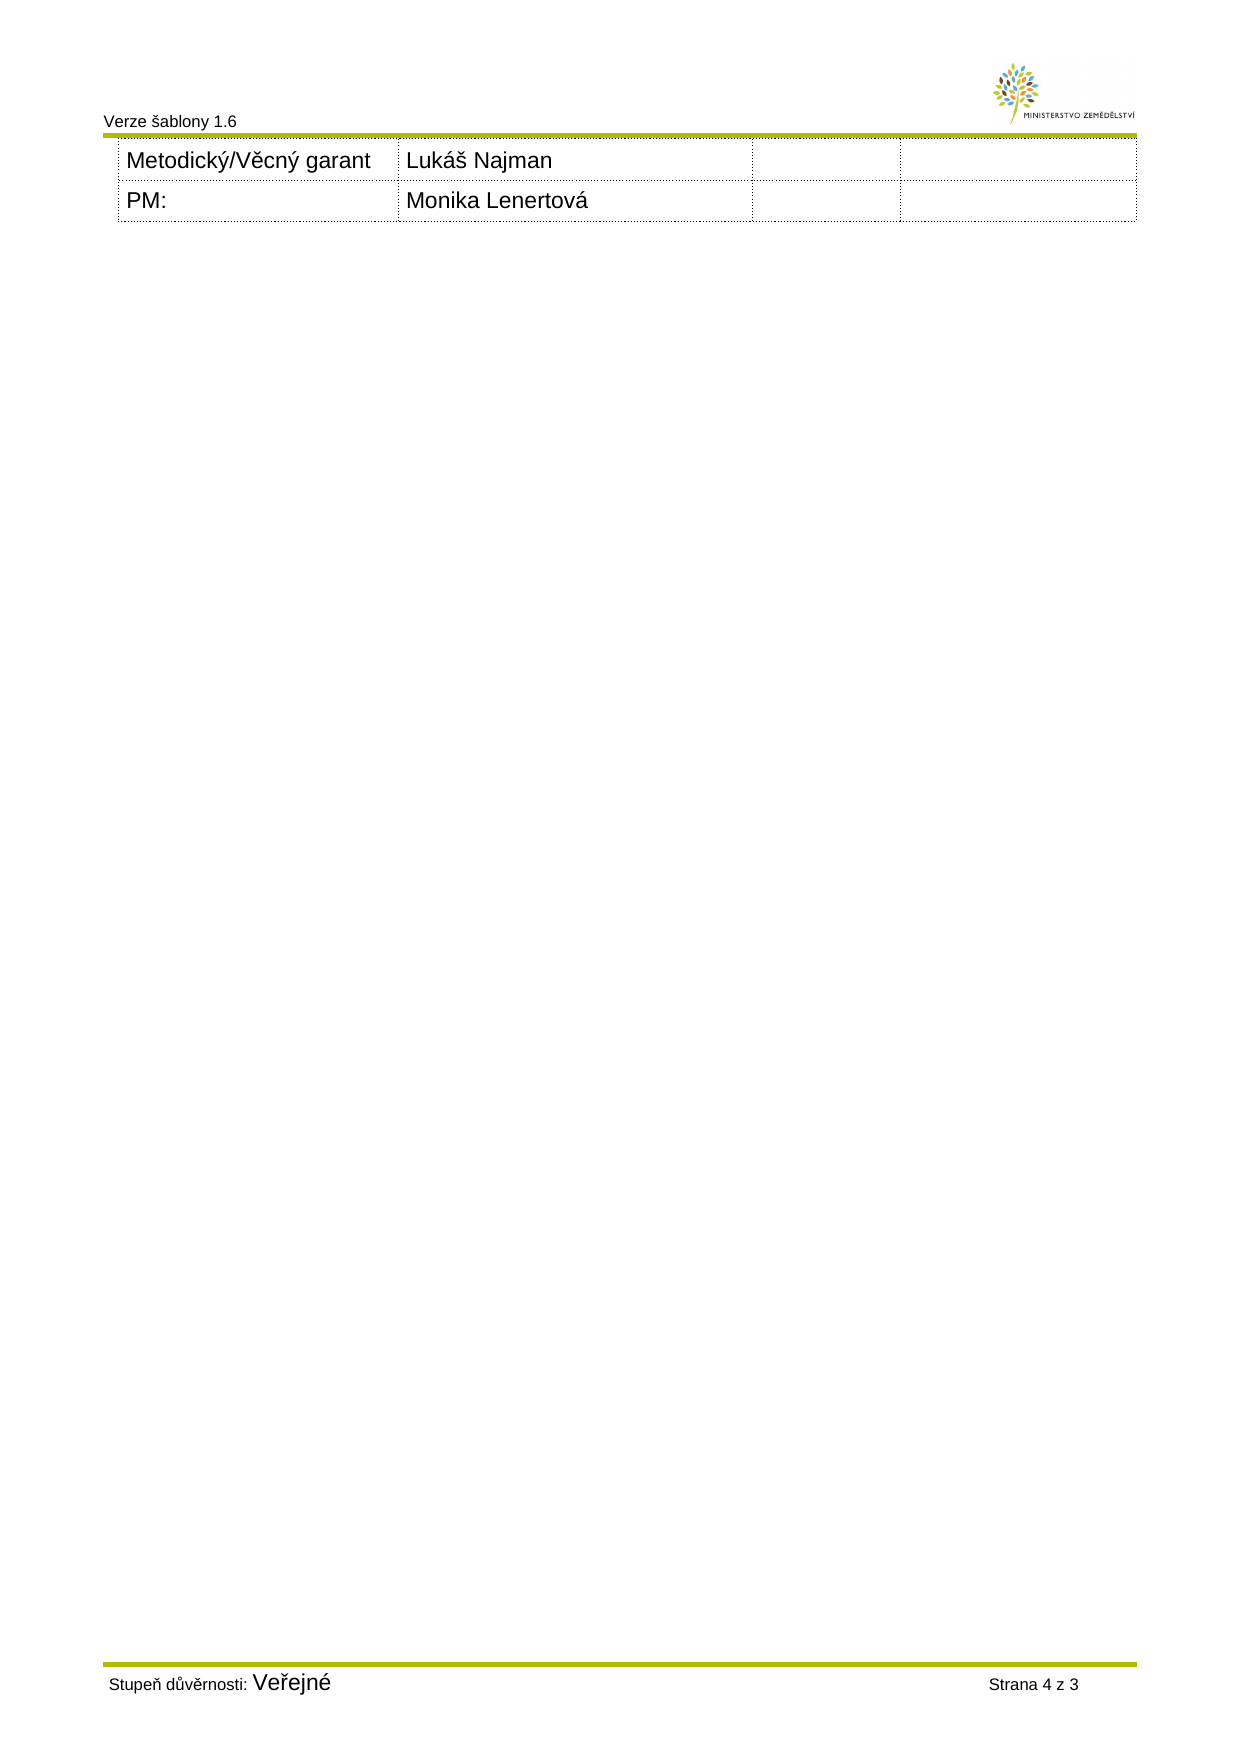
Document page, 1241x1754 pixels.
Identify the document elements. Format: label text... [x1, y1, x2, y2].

table_cell Monika Lenertová [399, 180, 752, 221]
table_cell [900, 180, 1136, 221]
table_cell Metodický/Věcný garant [119, 138, 398, 179]
table_cell [753, 180, 900, 221]
table_cell Lukáš Najman [399, 138, 752, 179]
table_cell [900, 138, 1136, 179]
table_cell PM: [119, 180, 398, 221]
picture [991, 59, 1137, 128]
table_cell [753, 138, 900, 179]
